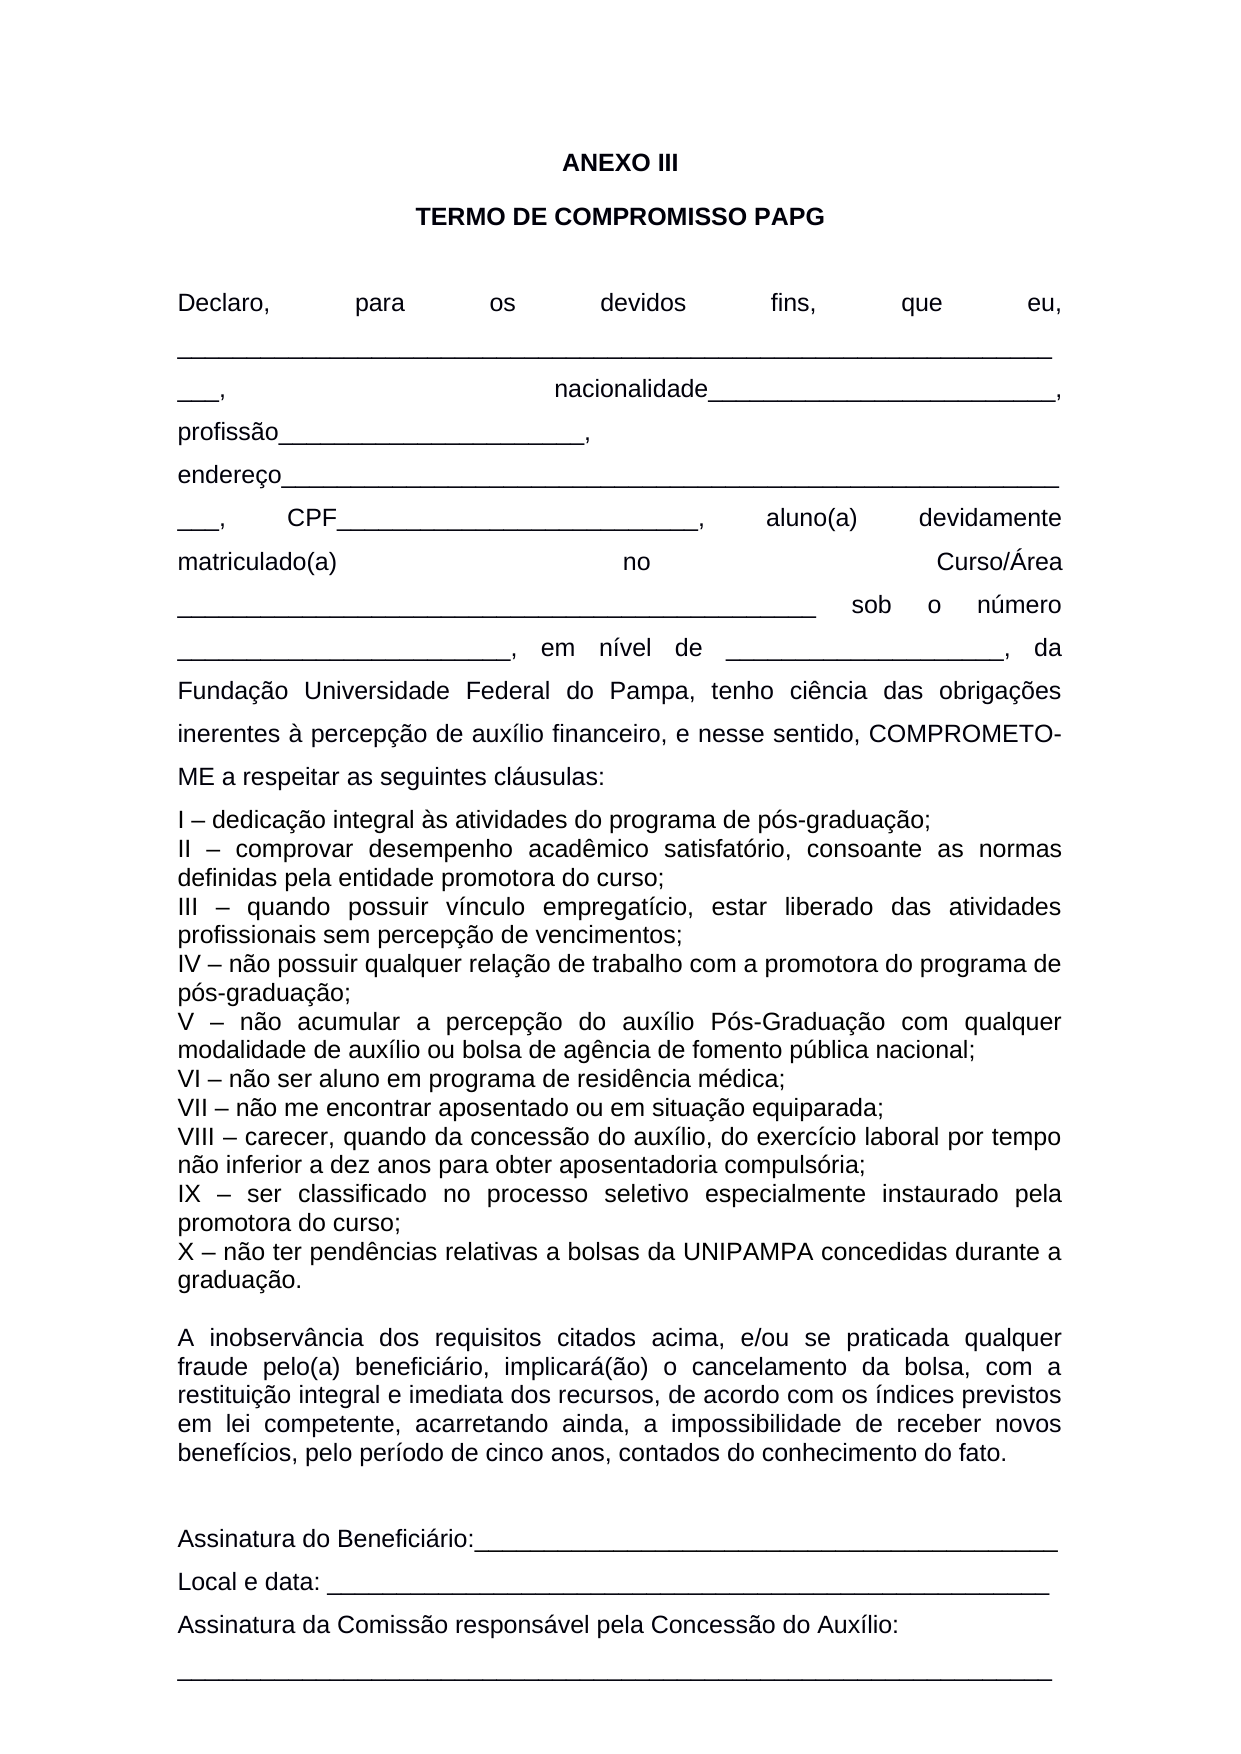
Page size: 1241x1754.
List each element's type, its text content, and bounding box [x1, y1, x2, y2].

text _______________________________________________________________ [177, 1653, 1063, 1682]
text III – quando possuir vínculo empregatício, estar liberado das atividades profissionais sem percepção de vencimentos; [177, 891, 1063, 949]
text A inobservância dos requisitos citados acima, e/ou se praticada qualquer fraude pelo(a) beneficiário, implicará(ão) o cancelamento da bolsa, com a restituição integral e imediata dos recursos, de acordo com os índices previstos em lei competente, acarretando ainda, a impossibilidade de receber novos benefícios, pelo período de cinco anos, contados do conhecimento do fato. [177, 1323, 1063, 1466]
text Local e data: ____________________________________________________ [177, 1567, 1063, 1596]
text Assinatura do Beneficiário:__________________________________________ [177, 1524, 1152, 1553]
text VII – não me encontrar aposentado ou em situação equiparada; [177, 1093, 1063, 1121]
text X – não ter pendências relativas a bolsas da UNIPAMPA concedidas durante a graduação. [177, 1236, 1063, 1294]
text Assinatura da Comissão responsável pela Concessão do Auxílio: [177, 1610, 1063, 1639]
text VIII – carecer, quando da concessão do auxílio, do exercício laboral por tempo não inferior a dez anos para obter aposentadoria compulsória; [177, 1121, 1063, 1179]
text I – dedicação integral às atividades do programa de pós-graduação; [177, 805, 1063, 834]
text IX – ser classificado no processo seletivo especialmente instaurado pela promotora do curso; [177, 1179, 1063, 1236]
text TERMO DE COMPROMISSO PAPG [177, 201, 1063, 230]
text Declaro, para os devidos fins, que eu, __________________________________________________________________, nacionalidade_________________________, profissão______________________, endereço___________________________________________________________, CPF__________________________, aluno(a) devidamente matriculado(a) no Curso/Área ______________________________________________ sob o número ________________________, em nível de ____________________, da Fundação Universidade Federal do Pampa, tenho ciência das obrigações inerentes à percepção de auxílio financeiro, e nesse sentido, COMPROMETO-ME a respeitar as seguintes cláusulas: [177, 288, 1063, 791]
text V – não acumular a percepção do auxílio Pós-Graduação com qualquer modalidade de auxílio ou bolsa de agência de fomento pública nacional; [177, 1006, 1063, 1064]
text IV – não possuir qualquer relação de trabalho com a promotora do programa de pós-graduação; [177, 949, 1063, 1006]
text VI – não ser aluno em programa de residência médica; [177, 1064, 1063, 1093]
text II – comprovar desempenho acadêmico satisfatório, consoante as normas definidas pela entidade promotora do curso; [177, 834, 1063, 891]
text ANEXO III [177, 148, 1063, 176]
